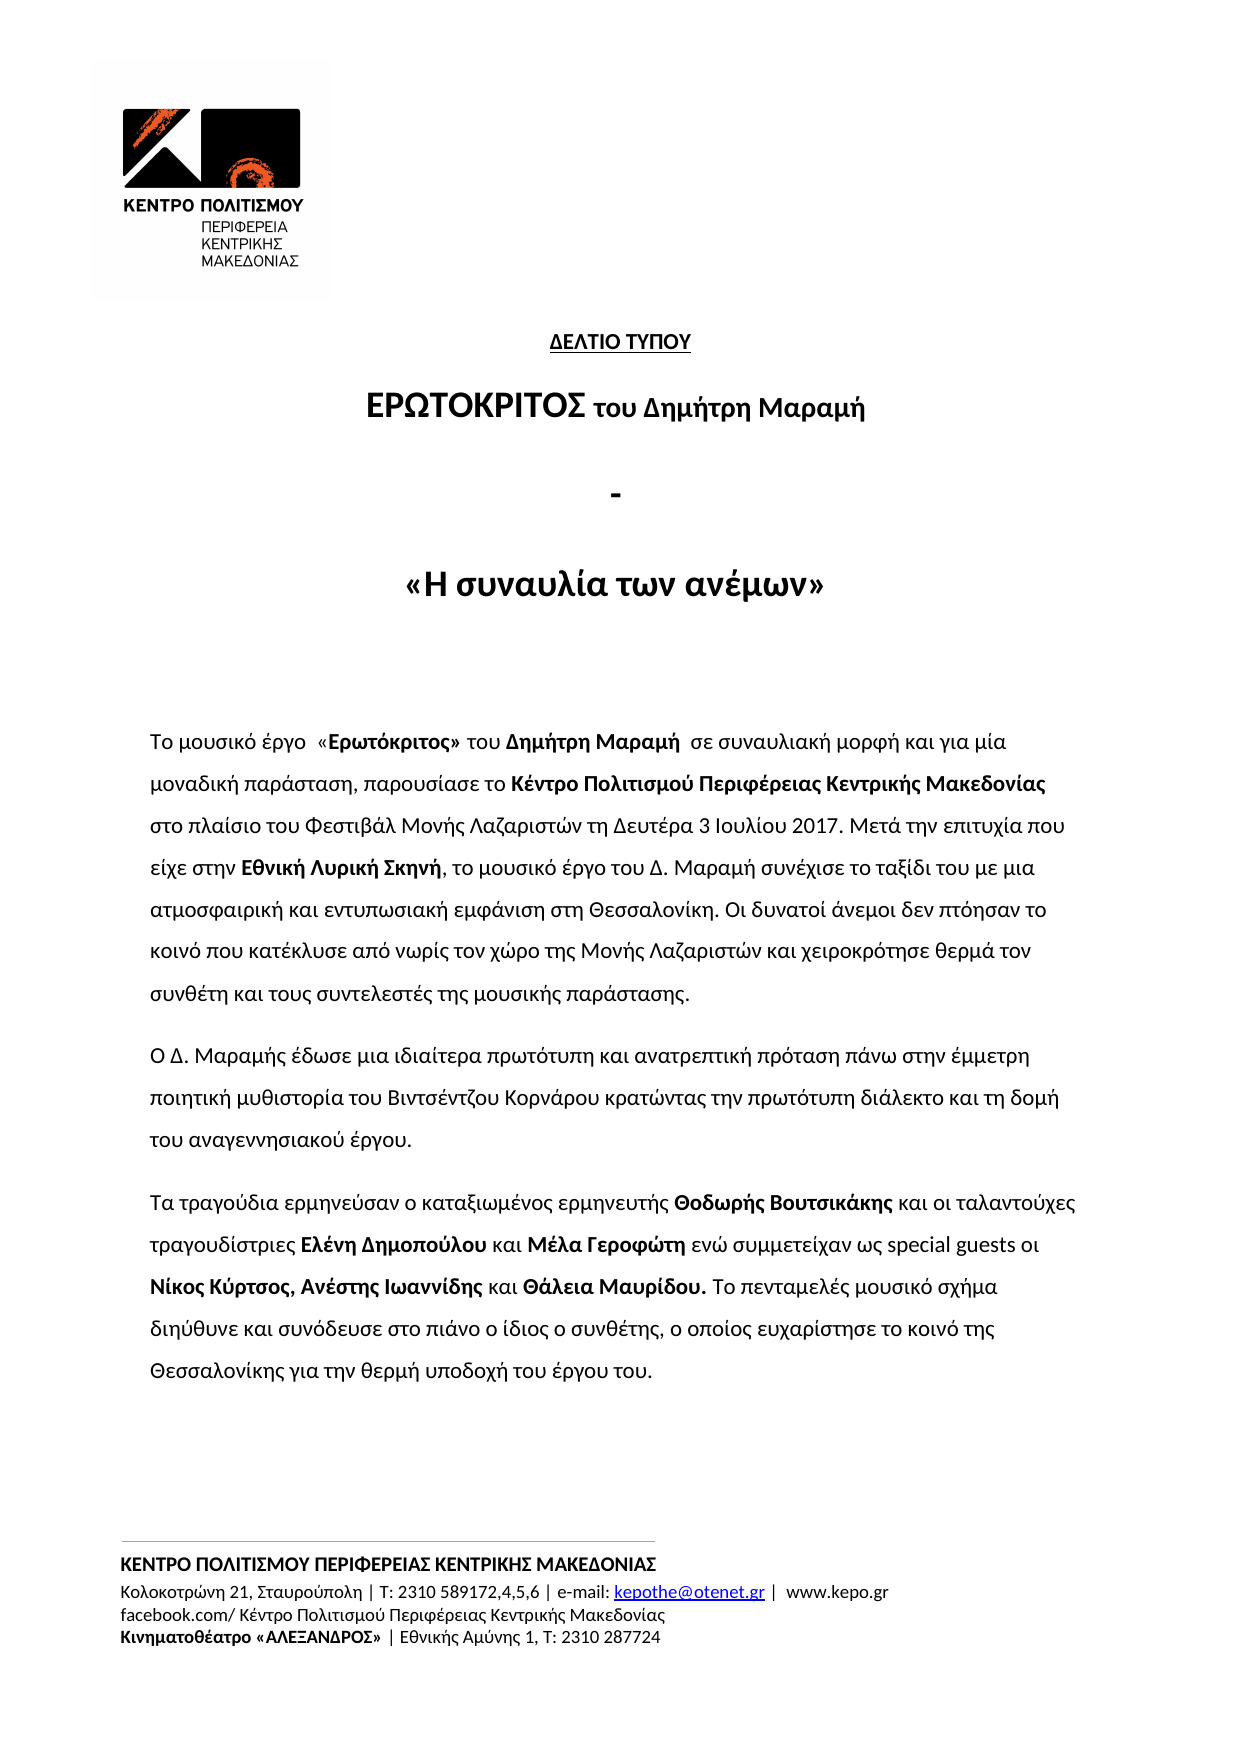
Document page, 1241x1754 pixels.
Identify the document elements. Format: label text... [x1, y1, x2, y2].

text ΔΕΛΤΙΟ ΤΥΠΟΥ [150, 327, 1090, 356]
text Ο Δ. Μαραμής έδωσε μια ιδιαίτερα πρωτότυπη και ανατρεπτική πρόταση πάνω στην έμμετρη ποιητική μυθιστορία του Βιντσέντζου Κορνάρου κρατώντας την πρωτότυπη διάλεκτο και τη δομή του αναγεννησιακού έργου. [150, 1041, 1081, 1153]
picture [90, 59, 332, 300]
text Τα τραγούδια ερμηνεύσαν ο καταξιωμένος ερμηνευτής Θοδωρής Βουτσικάκης και οι ταλαντούχες τραγουδίστριες Ελένη Δημοπούλου και Μέλα Γεροφώτη ενώ συμμετείχαν ως special guests οι Νίκος Κύρτσος, Ανέστης Ιωαννίδης και Θάλεια Μαυρίδου. Το πενταμελές μουσικό σχήμα διηύθυνε και συνόδευσε στο πιάνο ο ίδιος ο συνθέτης, ο οποίος ευχαρίστησε το κοινό της Θεσσαλονίκης για την θερμή υποδοχή του έργου του. [150, 1188, 1081, 1384]
text «Η συναυλία των ανέμων» [150, 560, 1081, 647]
text Tο μουσικό έργο «Ερωτόκριτος» του Δημήτρη Μαραμή σε συναυλιακή μορφή και για μία μοναδική παράσταση, παρουσίασε το Κέντρο Πολιτισμού Περιφέρειας Κεντρικής Μακεδονίας στο πλαίσιο του Φεστιβάλ Μονής Λαζαριστών τη Δευτέρα 3 Ιουλίου 2017. Μετά την επιτυχία που είχε στην Εθνική Λυρική Σκηνή, το μουσικό έργο του Δ. Μαραμή συνέχισε το ταξίδι του με μια ατμοσφαιρική και εντυπωσιακή εμφάνιση στη Θεσσαλονίκη. Οι δυνατοί άνεμοι δεν πτόησαν το κοινό που κατέκλυσε από νωρίς τον χώρο της Μονής Λαζαριστών και χειροκρότησε θερμά τον συνθέτη και τους συντελεστές της μουσικής παράστασης. [150, 682, 1081, 1007]
text ΕΡΩΤΟΚΡΙΤΟΣ του Δημήτρη Μαραμή [150, 381, 1081, 426]
text - [150, 470, 1081, 516]
